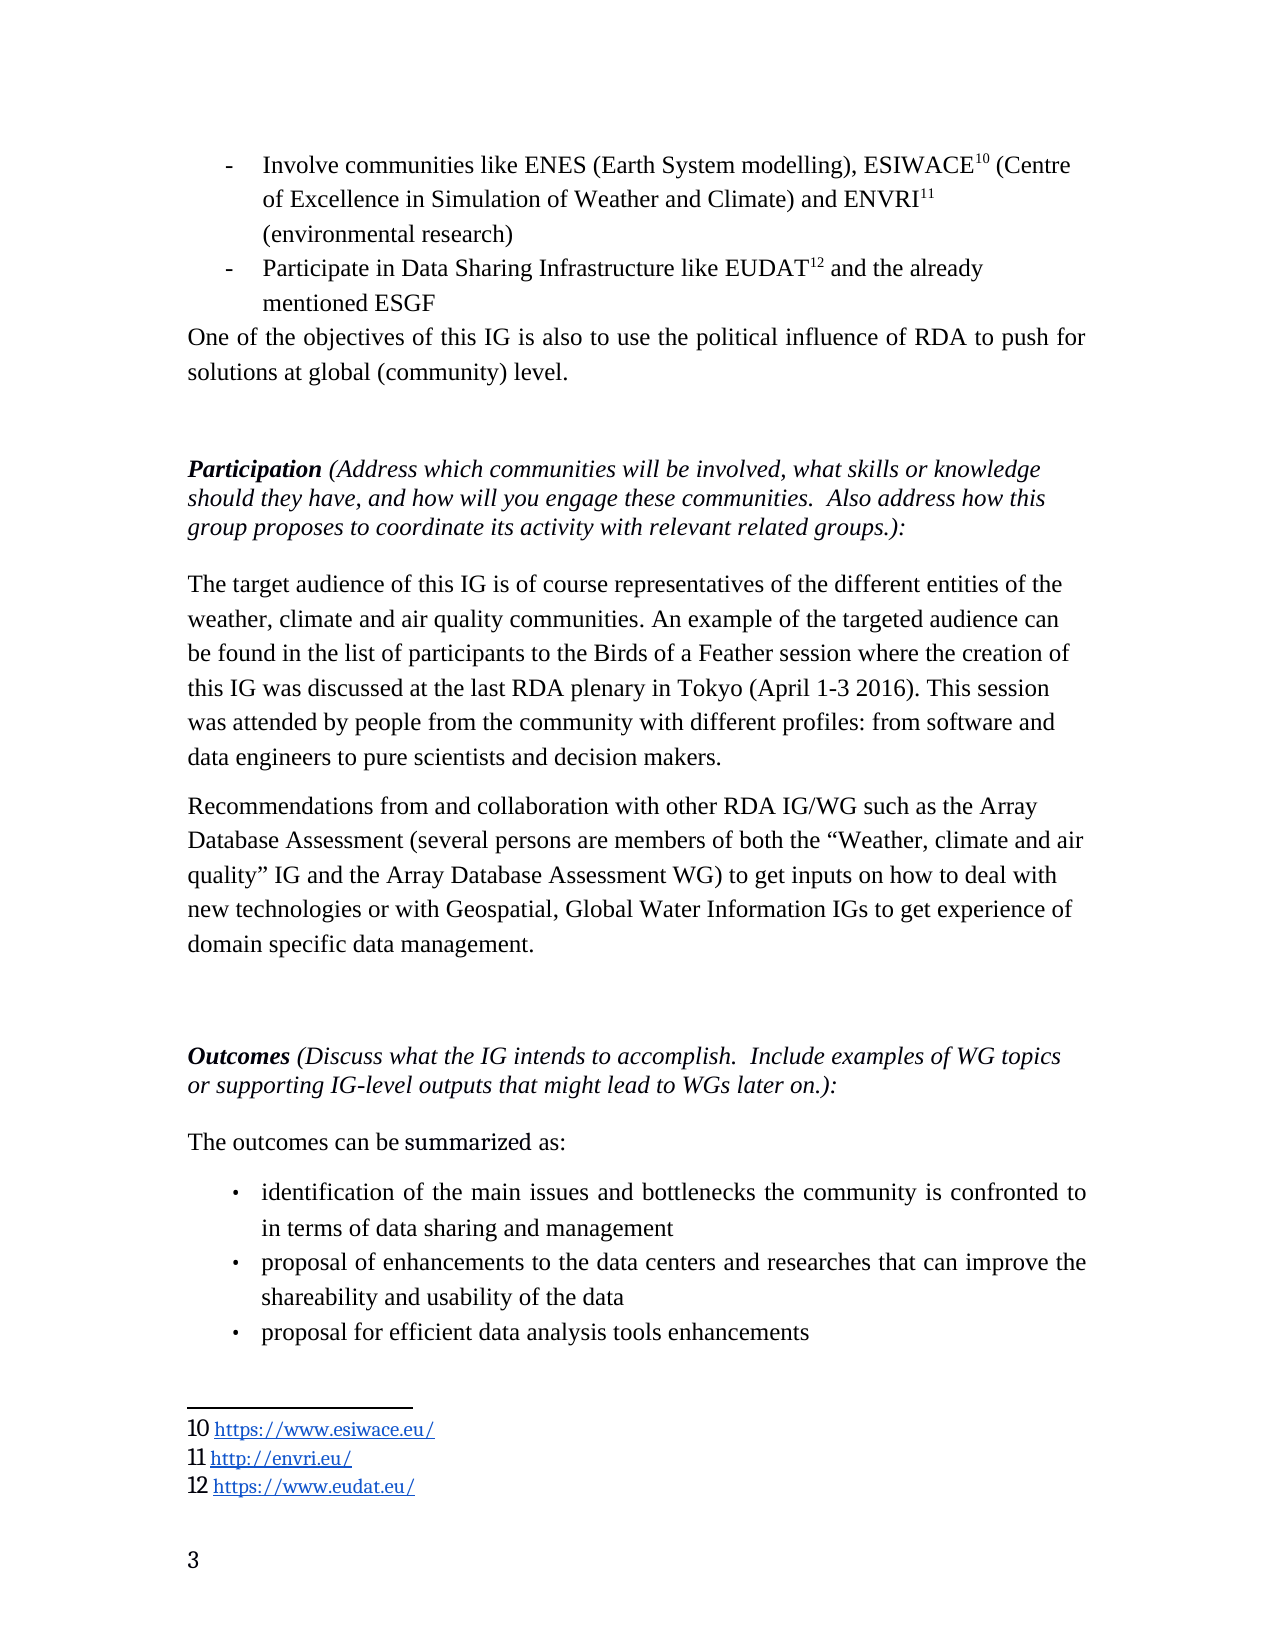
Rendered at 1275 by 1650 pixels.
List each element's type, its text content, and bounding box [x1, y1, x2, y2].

text The outcomes can be summarized as: [187, 1127, 1087, 1157]
text Recommendations from and collaboration with other RDA IG/WG such as the Array Database Assessment (several persons are members of both the “Weather, climate and air quality” IG and the Array Database Assessment WG) to get inputs on how to deal with new technologies or with Geospatial, Global Water Information IGs to get experience of domain specific data management. [187, 791, 1087, 992]
text Outcomes (Discuss what the IG intends to accomplish. Include examples of WG topics [187, 1041, 1087, 1070]
list Participate in Data Sharing Infrastructure like EUDAT and the already mentioned ESGF [225, 253, 1087, 317]
text Participation (Address which communities will be involved, what skills or knowledge should they have, and how will you engage these communities. Also address how this group proposes to coordinate its activity with relevant related groups.): [187, 454, 1087, 541]
text One of the objectives of this IG is also to use the political influence of RDA to push for solutions at global (community) level. [187, 322, 1087, 386]
text or supporting IG-level outputs that might lead to WGs later on.): [187, 1070, 1087, 1099]
list Involve communities like ENES (Earth System modelling), ESIWACE (Centre of Excellence in Simulation of Weather and Climate) and ENVRI (environmental research) [225, 150, 1087, 248]
list identification of the main issues and bottlenecks the community is confronted to in terms of data sharing and management [232, 1177, 1087, 1241]
text The target audience of this IG is of course representatives of the different entities of the weather, climate and air quality communities. An example of the targeted audience can be found in the list of participants to the Birds of a Feather session where the creation of this IG was discussed at the last RDA plenary in Tokyo (April 1-3 2016). This session was attended by people from the community with different profiles: from software and data engineers to pure scientists and decision makers. [187, 569, 1087, 771]
list proposal for efficient data analysis tools enhancements [232, 1317, 1087, 1346]
list proposal of enhancements to the data centers and researches that can improve the shareability and usability of the data [232, 1247, 1087, 1311]
